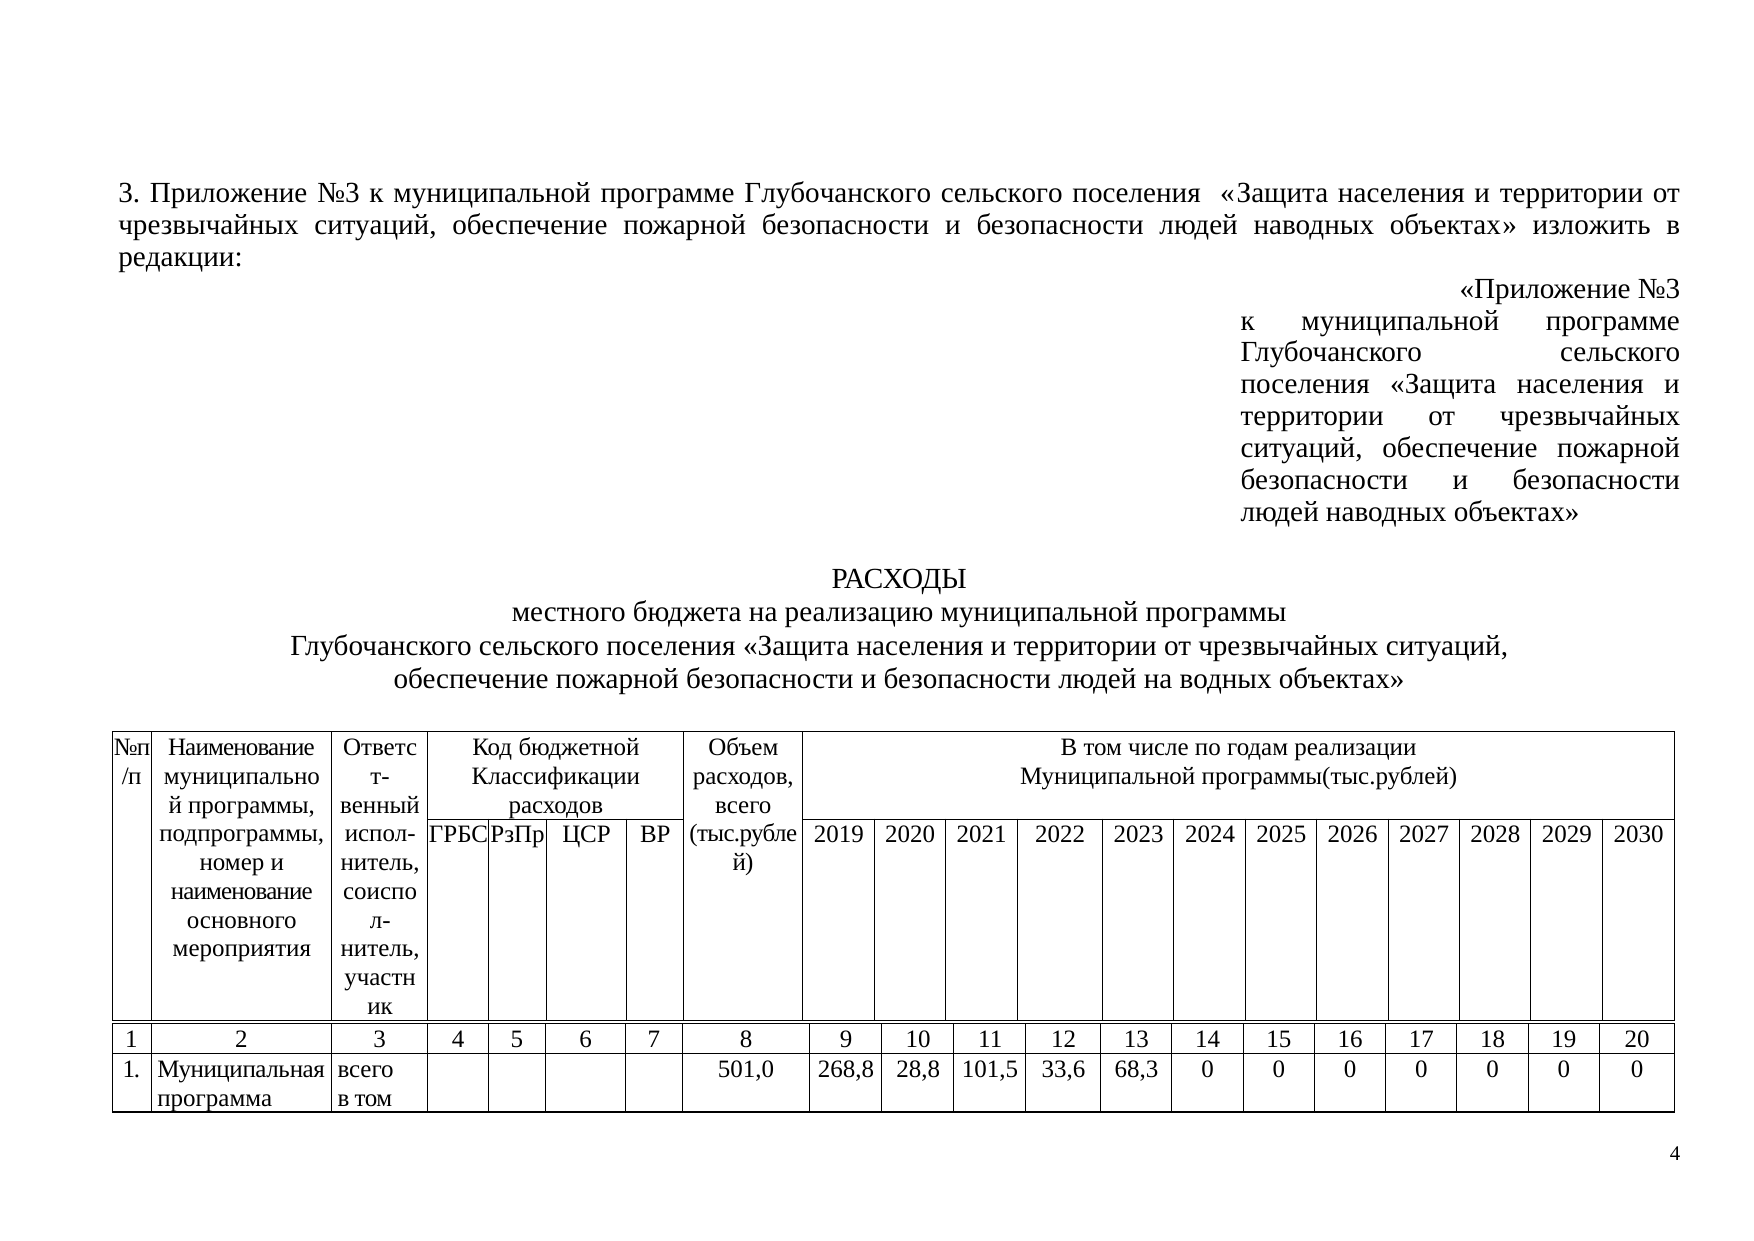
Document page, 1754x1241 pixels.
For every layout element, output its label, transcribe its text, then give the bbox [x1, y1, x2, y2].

table_cell 2022 [1018, 820, 1102, 1020]
table_cell 0 [1244, 1054, 1314, 1111]
table_header 5 [489, 1024, 545, 1053]
table_cell 2027 [1389, 820, 1459, 1020]
table_cell ГРБС [428, 820, 488, 1020]
table_header 3 [332, 1024, 427, 1053]
table_header 2 [152, 1024, 331, 1053]
table_header 14 [1172, 1024, 1243, 1053]
table_cell 0 [1600, 1054, 1674, 1111]
table_header 19 [1529, 1024, 1599, 1053]
table_cell 2026 [1317, 820, 1388, 1020]
table_header 18 [1457, 1024, 1528, 1053]
table_cell 2028 [1460, 820, 1530, 1020]
table_header 7 [626, 1024, 682, 1053]
table_cell 2019 [803, 820, 874, 1020]
table_cell 2025 [1246, 820, 1316, 1020]
table_cell [626, 1054, 682, 1111]
table_header 13 [1101, 1024, 1171, 1053]
text «Приложение №3 [118, 273, 1680, 304]
table_cell [546, 1054, 625, 1111]
table_header №п/п [113, 732, 151, 1020]
table_cell 0 [1172, 1054, 1243, 1111]
table_cell 501,0 [683, 1054, 809, 1111]
table_cell всего в том числе: [332, 1054, 427, 1111]
text Глубочанского сельского поселения «Защита населения и территории от чрезвычайных ситуаций, [118, 628, 1680, 662]
table_header Объем расходов, всего (тыс.рублей) [684, 732, 802, 1020]
table_header Наименование муниципальной программы, подпрограммы, номер и наименование основного мероприятия [152, 732, 331, 1020]
table_header В том числе по годам реализации Муниципальной программы(тыс.рублей) [803, 732, 1674, 818]
table_cell 268,8 [810, 1054, 881, 1111]
table_cell 0 [1457, 1054, 1528, 1111]
table_cell 0 [1315, 1054, 1385, 1111]
table_cell 0 [1529, 1054, 1599, 1111]
table_header 16 [1315, 1024, 1385, 1053]
table_header 8 [683, 1024, 809, 1053]
text местного бюджета на реализацию муниципальной программы [118, 594, 1680, 628]
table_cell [152, 1054, 331, 1111]
table_cell 1. [113, 1054, 151, 1111]
table_header Код бюджетной Классификации расходов [428, 732, 683, 818]
table_header 4 [428, 1024, 488, 1053]
table_cell 33,6 [1026, 1054, 1100, 1111]
table_header 9 [810, 1024, 881, 1053]
table_header Ответственный исполнитель, соисполнитель, участник [332, 732, 427, 1020]
table_cell РзПр [489, 820, 546, 1020]
table_cell 2024 [1174, 820, 1245, 1020]
table_header 1 [113, 1024, 151, 1053]
table_cell 28,8 [882, 1054, 953, 1111]
table_header 12 [1026, 1024, 1100, 1053]
table_cell [428, 1054, 488, 1111]
text к муниципальной программе Глубочанского сельского поселения «Защита населения и территории от чрезвычайных ситуаций, обеспечение пожарной безопасности и безопасности людей наводных объектах» [1240, 304, 1680, 527]
table_cell 101,5 [954, 1054, 1025, 1111]
table_cell 2020 [875, 820, 945, 1020]
table_header 15 [1244, 1024, 1314, 1053]
table_header 6 [546, 1024, 625, 1053]
table_cell 2030 [1603, 820, 1674, 1020]
table_cell 0 [1386, 1054, 1456, 1111]
text 3. Приложение №3 к муниципальной программе Глубочанского сельского поселения «Защита населения и территории от чрезвычайных ситуаций, обеспечение пожарной безопасности и безопасности людей наводных объектах» изложить в редакции: [118, 177, 1680, 273]
table_cell ВР [627, 820, 683, 1020]
table_cell 2029 [1531, 820, 1602, 1020]
text РАСХОДЫ [118, 561, 1680, 594]
table_cell 68,3 [1101, 1054, 1171, 1111]
table_header 20 [1600, 1024, 1674, 1053]
table_header 17 [1386, 1024, 1456, 1053]
table_header 11 [954, 1024, 1025, 1053]
table_cell 2023 [1103, 820, 1173, 1020]
table_cell ЦСР [547, 820, 626, 1020]
table_cell 2021 [946, 820, 1017, 1020]
table_header 10 [882, 1024, 953, 1053]
text обеспечение пожарной безопасности и безопасности людей на водных объектах» [118, 662, 1680, 695]
table_cell [489, 1054, 545, 1111]
